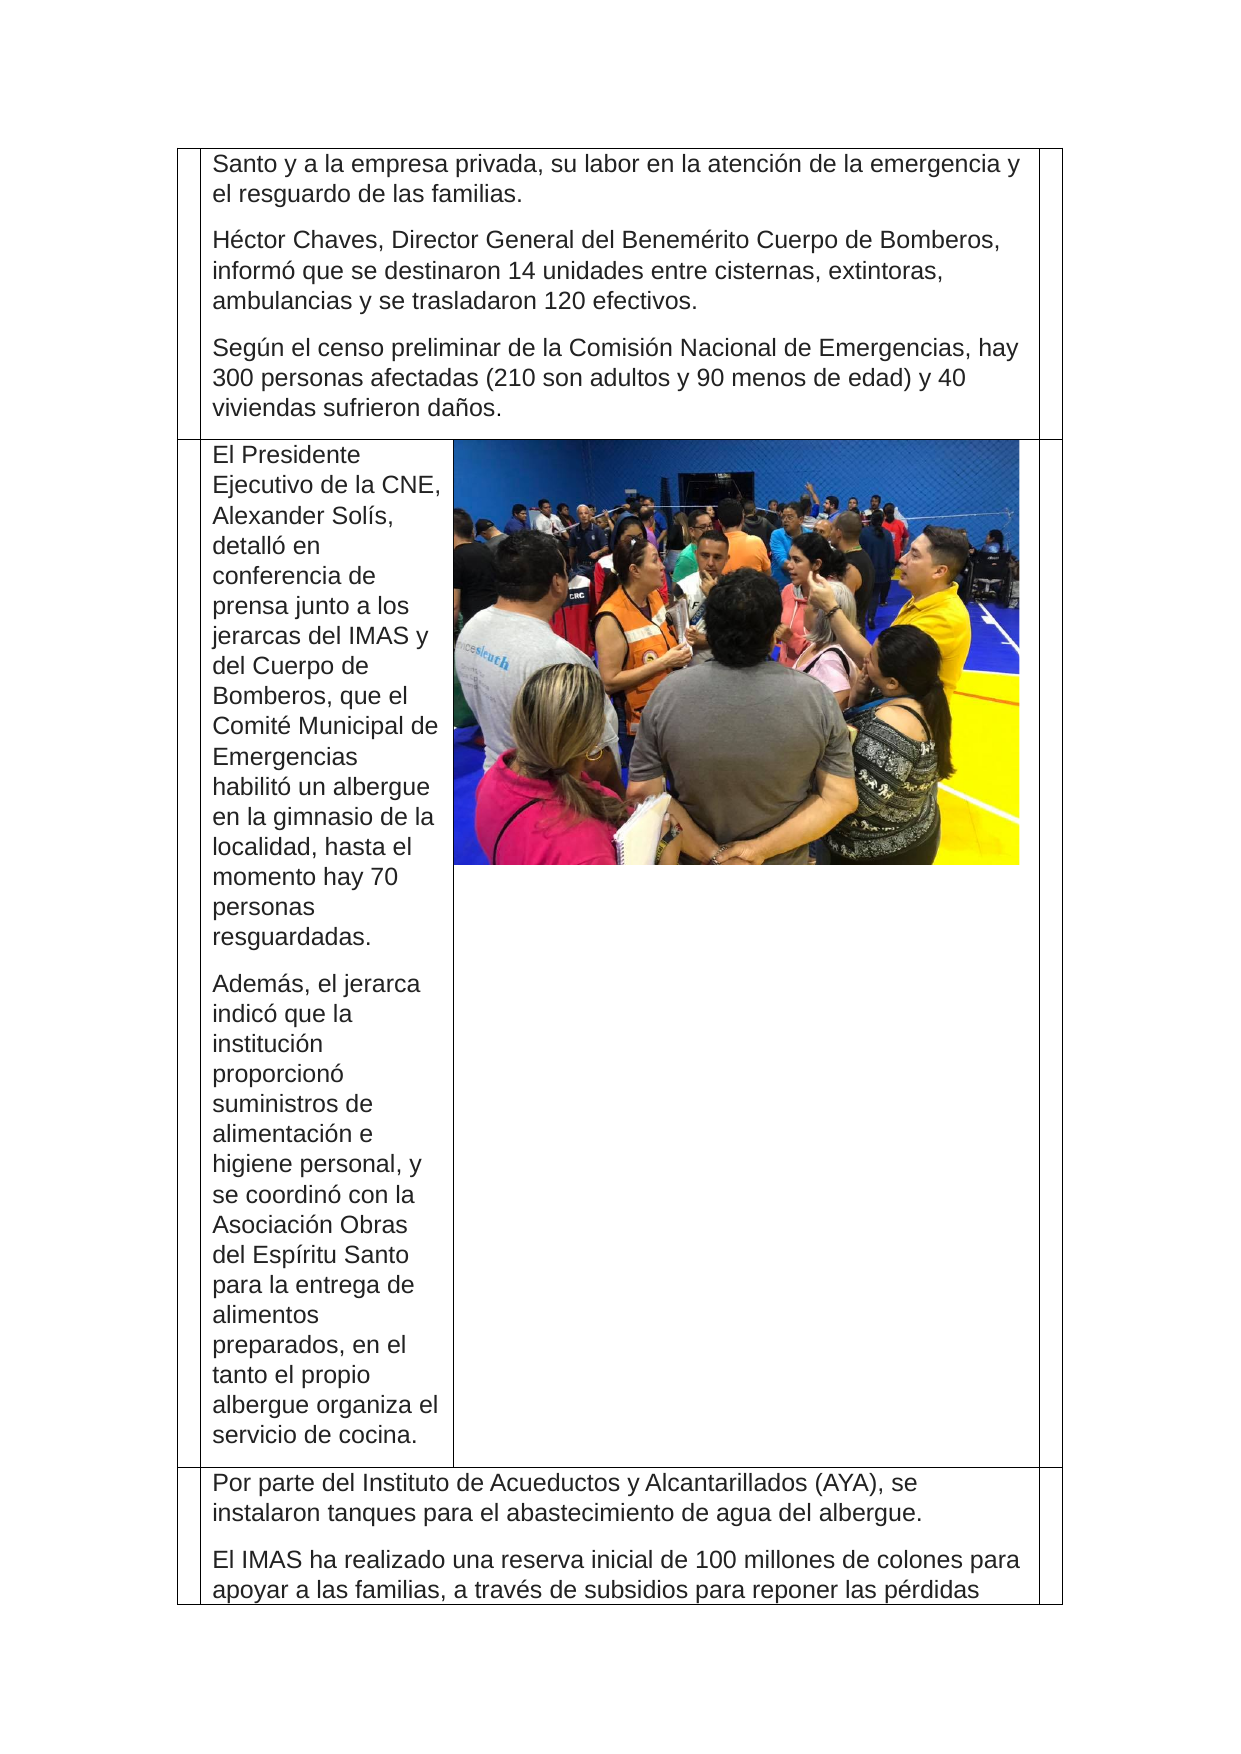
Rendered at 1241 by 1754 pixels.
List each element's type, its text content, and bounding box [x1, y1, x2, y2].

table_cell [178, 1468, 200, 1604]
table_cell [1040, 149, 1062, 439]
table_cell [201, 1468, 1039, 1604]
picture [453, 440, 1020, 865]
table_cell [1040, 440, 1062, 1467]
table_cell [178, 440, 200, 1467]
table_cell [178, 149, 200, 439]
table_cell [201, 149, 1039, 439]
table_cell [454, 440, 1039, 1467]
table_cell [1040, 1468, 1062, 1604]
table_cell El Presidente Ejecutivo de la CNE, Alexander Solís, detalló en conferencia de prensa junto a los jerarcas del IMAS y del Cuerpo de Bomberos, que el Comité Municipal de Emergencias habilitó un albergue en la gimnasio de la localidad, hasta el momento hay 70 personas resguardadas. Además, el jerarca indicó que la institución proporcionó suministros de alimentación e higiene personal, y se coordinó con la Asociación Obras del Espíritu Santo para la entrega de alimentos preparados, en el tanto el propio albergue organiza el servicio de cocina. [201, 440, 453, 1467]
